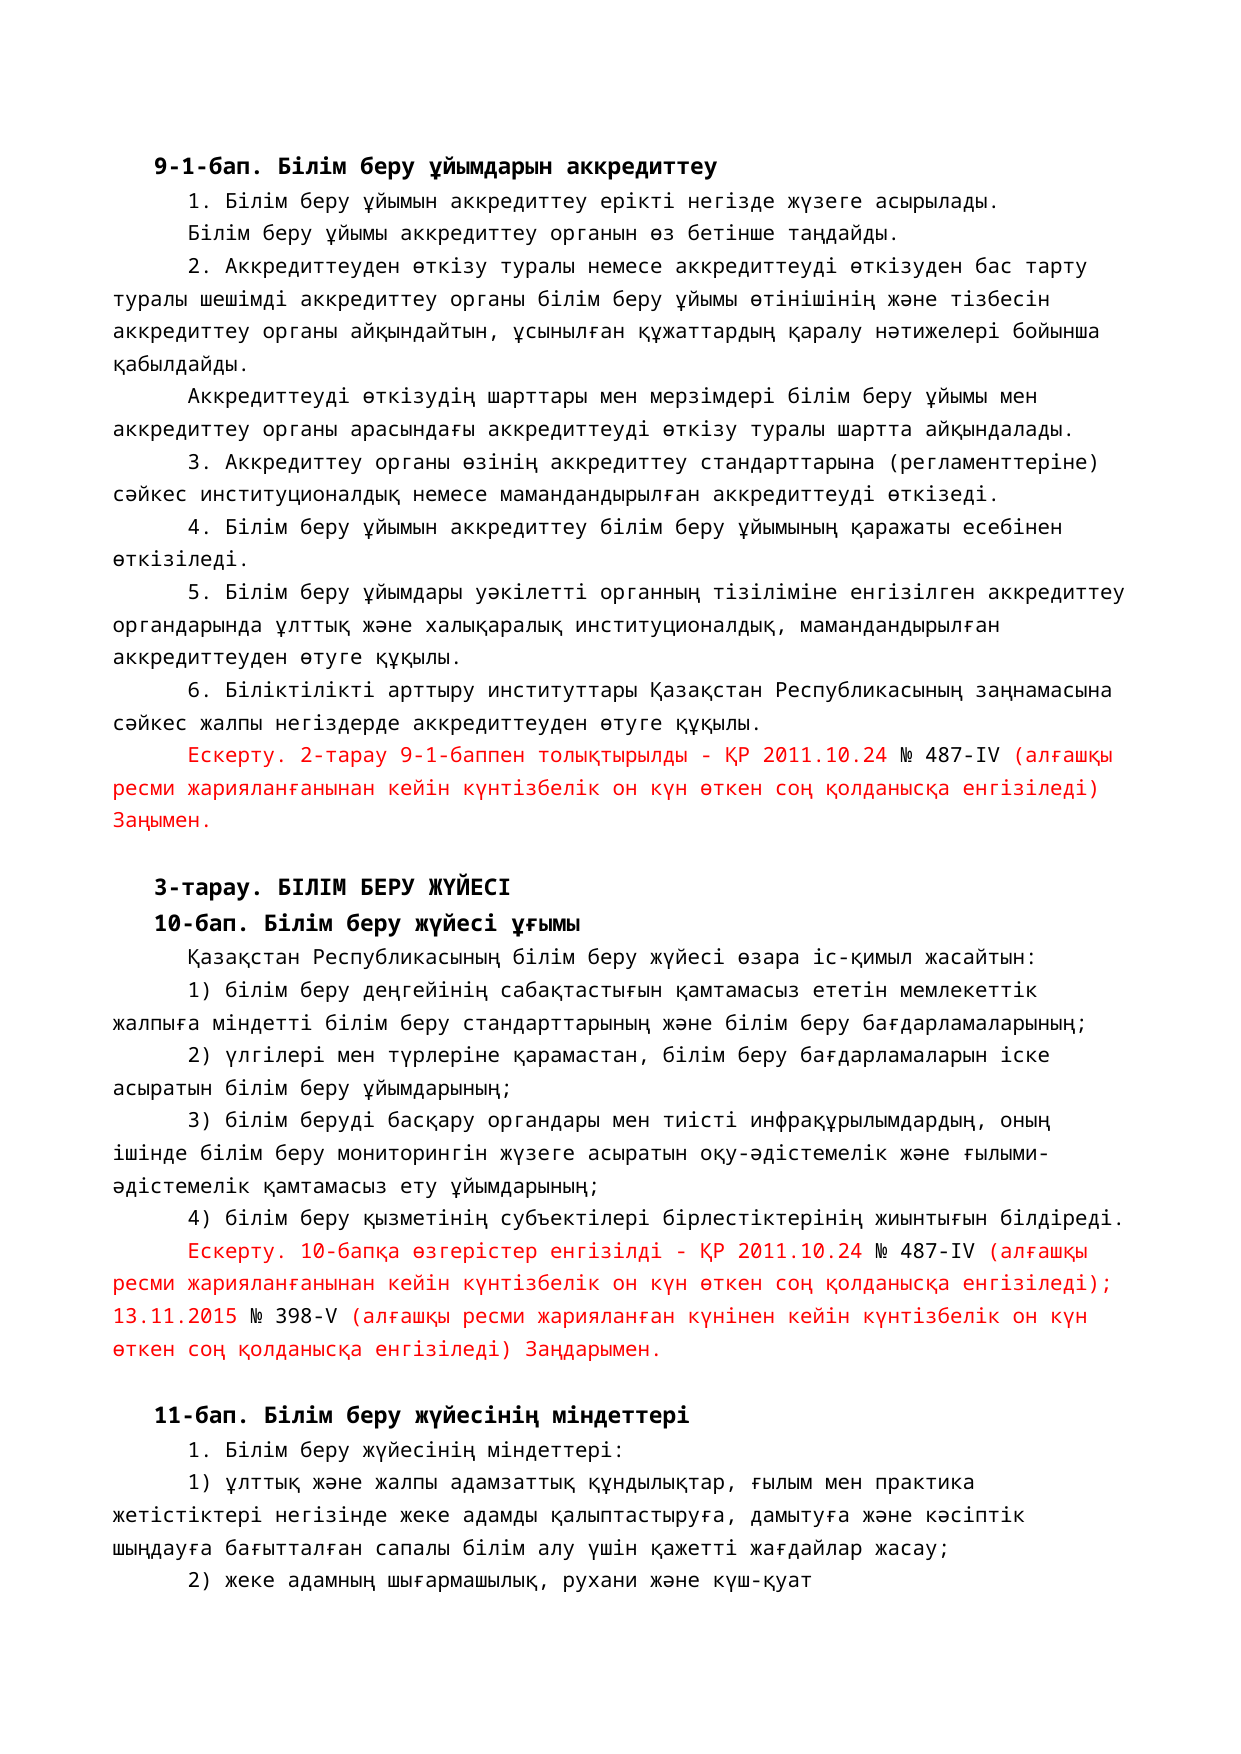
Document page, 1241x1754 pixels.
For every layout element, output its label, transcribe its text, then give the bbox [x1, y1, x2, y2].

text 9-1-бап. Білім беру ұйымдарын аккредиттеу [112, 150, 1128, 181]
text 10-бап. Білім беру жүйесі ұғымы [112, 907, 1128, 938]
text 3-тарау. БІЛІМ БЕРУ ЖҮЙЕСІ [112, 871, 1128, 902]
text 11-бап. Білім беру жүйесінің міндеттері [112, 1399, 1128, 1430]
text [112, 1435, 1128, 1594]
text 1. Білім беру ұйымын аккредиттеу ерікті негізде жүзеге асырылады. Білім беру ұйымы аккредиттеу органын өз бетінше таңдайды. 2. Аккредиттеуден өткізу туралы немесе аккредиттеуді өткізуден бас тарту туралы шешімді аккредиттеу органы білім беру ұйымы өтінішінің және тізбесін аккредиттеу органы айқындайтын, ұсынылған құжаттардың қаралу нәтижелері бойынша қабылдайды. Аккредиттеуді өткізудің шарттары мен мерзімдері білім беру ұйымы мен аккредиттеу органы арасындағы аккредиттеуді өткізу туралы шартта айқындалады. 3. Аккредиттеу органы өзінің аккредиттеу стандарттарына (регламенттеріне) сәйкес институционалдық немесе мамандандырылған аккредиттеуді өткізеді. 4. Білім беру ұйымын аккредиттеу білім беру ұйымының қаражаты есебінен өткізіледі. 5. Білім беру ұйымдары уәкілетті органның тізіліміне енгізілген аккредиттеу органдарында ұлттық және халықаралық институционалдық, мамандандырылған аккредиттеуден өтуге құқылы. 6. Біліктілікті арттыру институттары Қазақстан Республикасының заңнамасына сәйкес жалпы негіздерде аккредиттеуден өтуге құқылы. Ескерту. 2-тарау 9-1-баппен толықтырылды - ҚР 2011.10.24 № 487-ІV (алғашқы ресми жарияланғанынан кейін күнтiзбелiк он күн өткен соң қолданысқа енгiзiледi) Заңымен. [112, 186, 1128, 866]
text Қазақстан Республикасының білім беру жүйесі өзара іс-қимыл жасайтын: 1) білім беру деңгейінің сабақтастығын қамтамасыз ететін мемлекеттік жалпыға міндетті білім беру стандарттарының және білім беру бағдарламаларының; 2) үлгілері мен түрлеріне қарамастан, білім беру бағдарламаларын іске асыратын білім беру ұйымдарының; 3) білім беруді басқару органдары мен тиісті инфрақұрылымдардың, оның ішінде білім беру мониторингін жүзеге асыратын оқу-әдістемелік және ғылыми-әдістемелік қамтамасыз ету ұйымдарының; 4) білім беру қызметінің субъектілері бірлестіктерінің жиынтығын бiлдiредi. Ескерту. 10-бапқа өзгерістер енгізілді - ҚР 2011.10.24 № 487-ІV (алғашқы ресми жарияланғанынан кейін күнтiзбелiк он күн өткен соң қолданысқа енгiзiледi); 13.11.2015 № 398-V (алғашқы ресми жарияланған күнінен кейін күнтізбелік он күн өткен соң қолданысқа енгізіледі) Заңдарымен. [112, 942, 1128, 1395]
